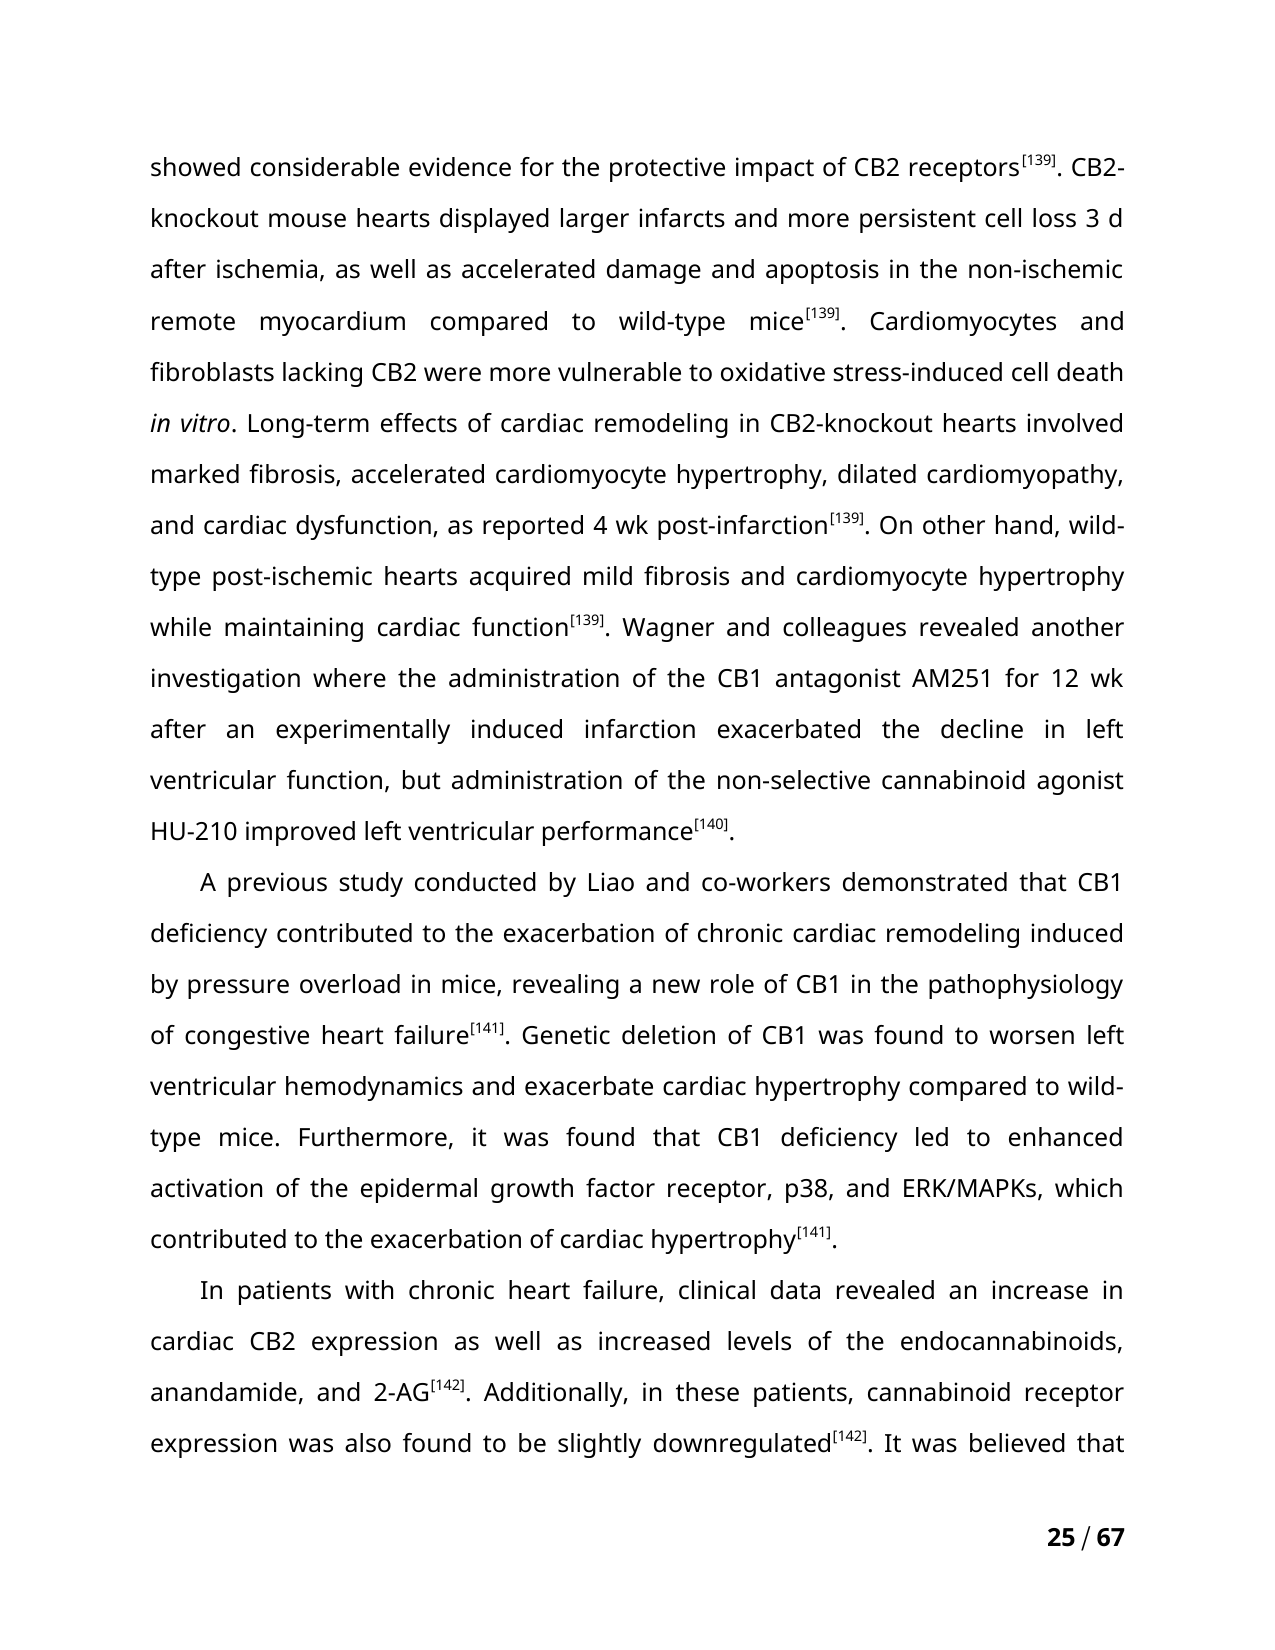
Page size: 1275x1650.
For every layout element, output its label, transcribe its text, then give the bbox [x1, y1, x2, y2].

text A previous study conducted by Liao and co-workers demonstrated that CB1 deficiency contributed to the exacerbation of chronic cardiac remodeling induced by pressure overload in mice, revealing a new role of CB1 in the pathophysiology of congestive heart failure[141]. Genetic deletion of CB1 was found to worsen left ventricular hemodynamics and exacerbate cardiac hypertrophy compared to wild-type mice. Furthermore, it was found that CB1 deficiency led to enhanced activation of the epidermal growth factor receptor, p38, and ERK/MAPKs, which contributed to the exacerbation of cardiac hypertrophy[141]. [150, 864, 1125, 1256]
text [150, 150, 1125, 848]
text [150, 1273, 1125, 1460]
